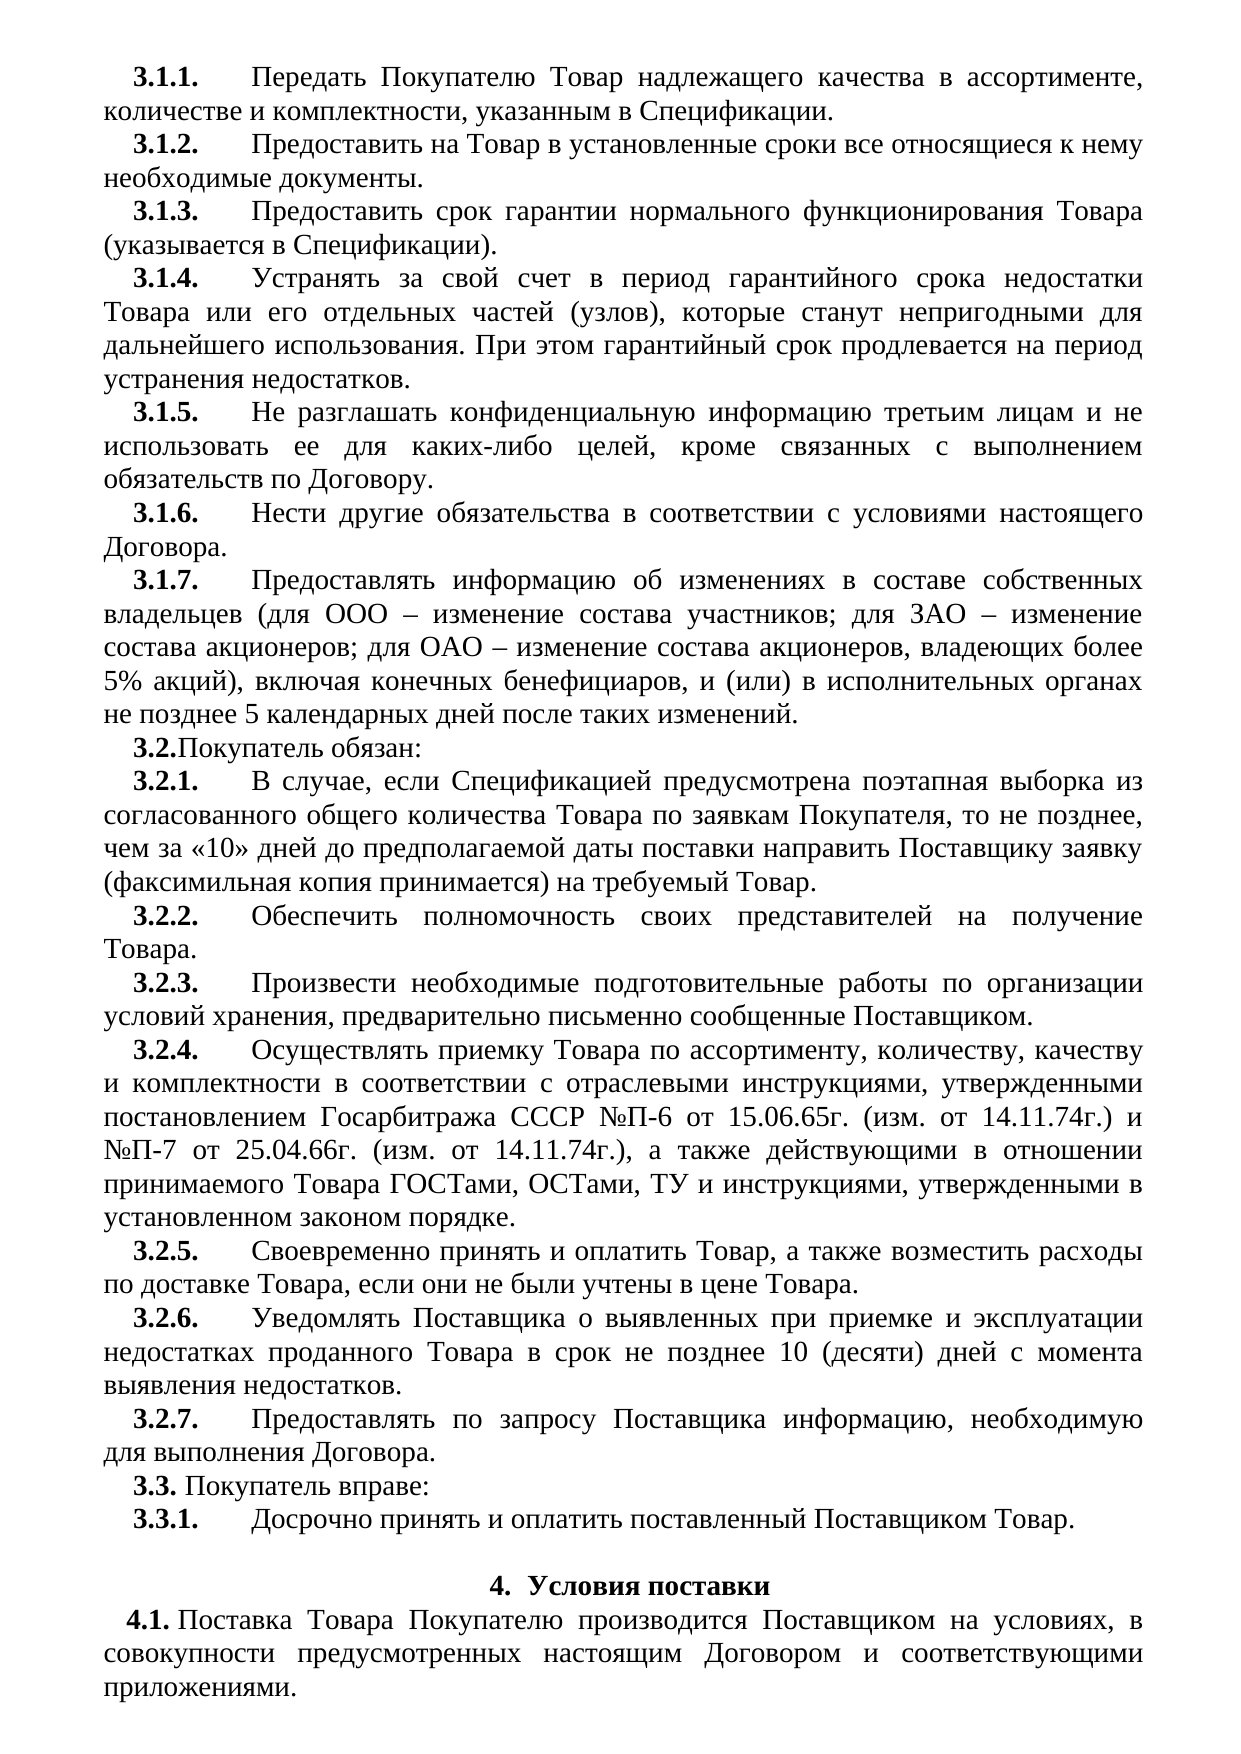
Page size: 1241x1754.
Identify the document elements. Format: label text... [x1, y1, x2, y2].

list Произвести необходимые подготовительные работы по организации условий хранения, предварительно письменно сообщенные Поставщиком. [103, 965, 1144, 1032]
list В случае, если Спецификацией предусмотрена поэтапная выборка из согласованного общего количества Товара по заявкам Покупателя, то не позднее, чем за «10» дней до предполагаемой даты поставки направить Поставщику заявку (факсимильная копия принимается) на требуемый Товар. [103, 763, 1144, 898]
list Предоставить срок гарантии нормального функционирования Товара (указывается в Спецификации). [103, 193, 1144, 260]
list Своевременно принять и оплатить Товар, а также возместить расходы по доставке Товара, если они не были учтены в цене Товара. [103, 1233, 1144, 1300]
list Передать Покупателю Товар надлежащего качества в ассортименте, количестве и комплектности, указанным в Спецификации. [103, 59, 1144, 126]
list Условия поставки [116, 1568, 1144, 1602]
list Уведомлять Поставщика о выявленных при приемке и эксплуатации недостатках проданного Товара в срок не позднее 10 (десяти) дней с момента выявления недостатков. [103, 1300, 1144, 1401]
list Нести другие обязательства в соответствии с условиями настоящего Договора. [103, 495, 1144, 562]
list Не разглашать конфиденциальную информацию третьим лицам и не использовать ее для каких-либо целей, кроме связанных с выполнением обязательств по Договору. [103, 394, 1144, 495]
list Досрочно принять и оплатить поставленный Поставщиком Товар. [103, 1501, 1144, 1535]
list Покупатель обязан: [103, 730, 1144, 763]
list Поставка Товара Покупателю производится Поставщиком на условиях, в совокупности предусмотренных настоящим Договором и соответствующими приложениями. [103, 1602, 1144, 1703]
list Устранять за свой счет в период гарантийного срока недостатки Товара или его отдельных частей (узлов), которые станут непригодными для дальнейшего использования. При этом гарантийный срок продлевается на период устранения недостатков. [103, 260, 1144, 394]
list Предоставить на Товар в установленные сроки все относящиеся к нему необходимые документы. [103, 126, 1144, 193]
list Предоставлять информацию об изменениях в составе собственных владельцев (для ООО – изменение состава участников; для ЗАО – изменение состава акционеров; для ОАО – изменение состава акционеров, владеющих более 5% акций), включая конечных бенефициаров, и (или) в исполнительных органах не позднее 5 календарных дней после таких изменений. [103, 562, 1144, 730]
list Осуществлять приемку Товара по ассортименту, количеству, качеству и комплектности в соответствии с отраслевыми инструкциями, утвержденными постановлением Госарбитража СССР №П-6 от 15.06.65г. (изм. от 14.11.74г.) и №П-7 от 25.04.66г. (изм. от 14.11.74г.), а также действующими в отношении принимаемого Товара ГОСТами, ОСТами, ТУ и инструкциями, утвержденными в установленном законом порядке. [103, 1032, 1144, 1233]
list Покупатель вправе: [103, 1468, 1144, 1501]
list Предоставлять по запросу Поставщика информацию, необходимую для выполнения Договора. [103, 1401, 1144, 1468]
list Обеспечить полномочность своих представителей на получение Товара. [103, 898, 1144, 965]
